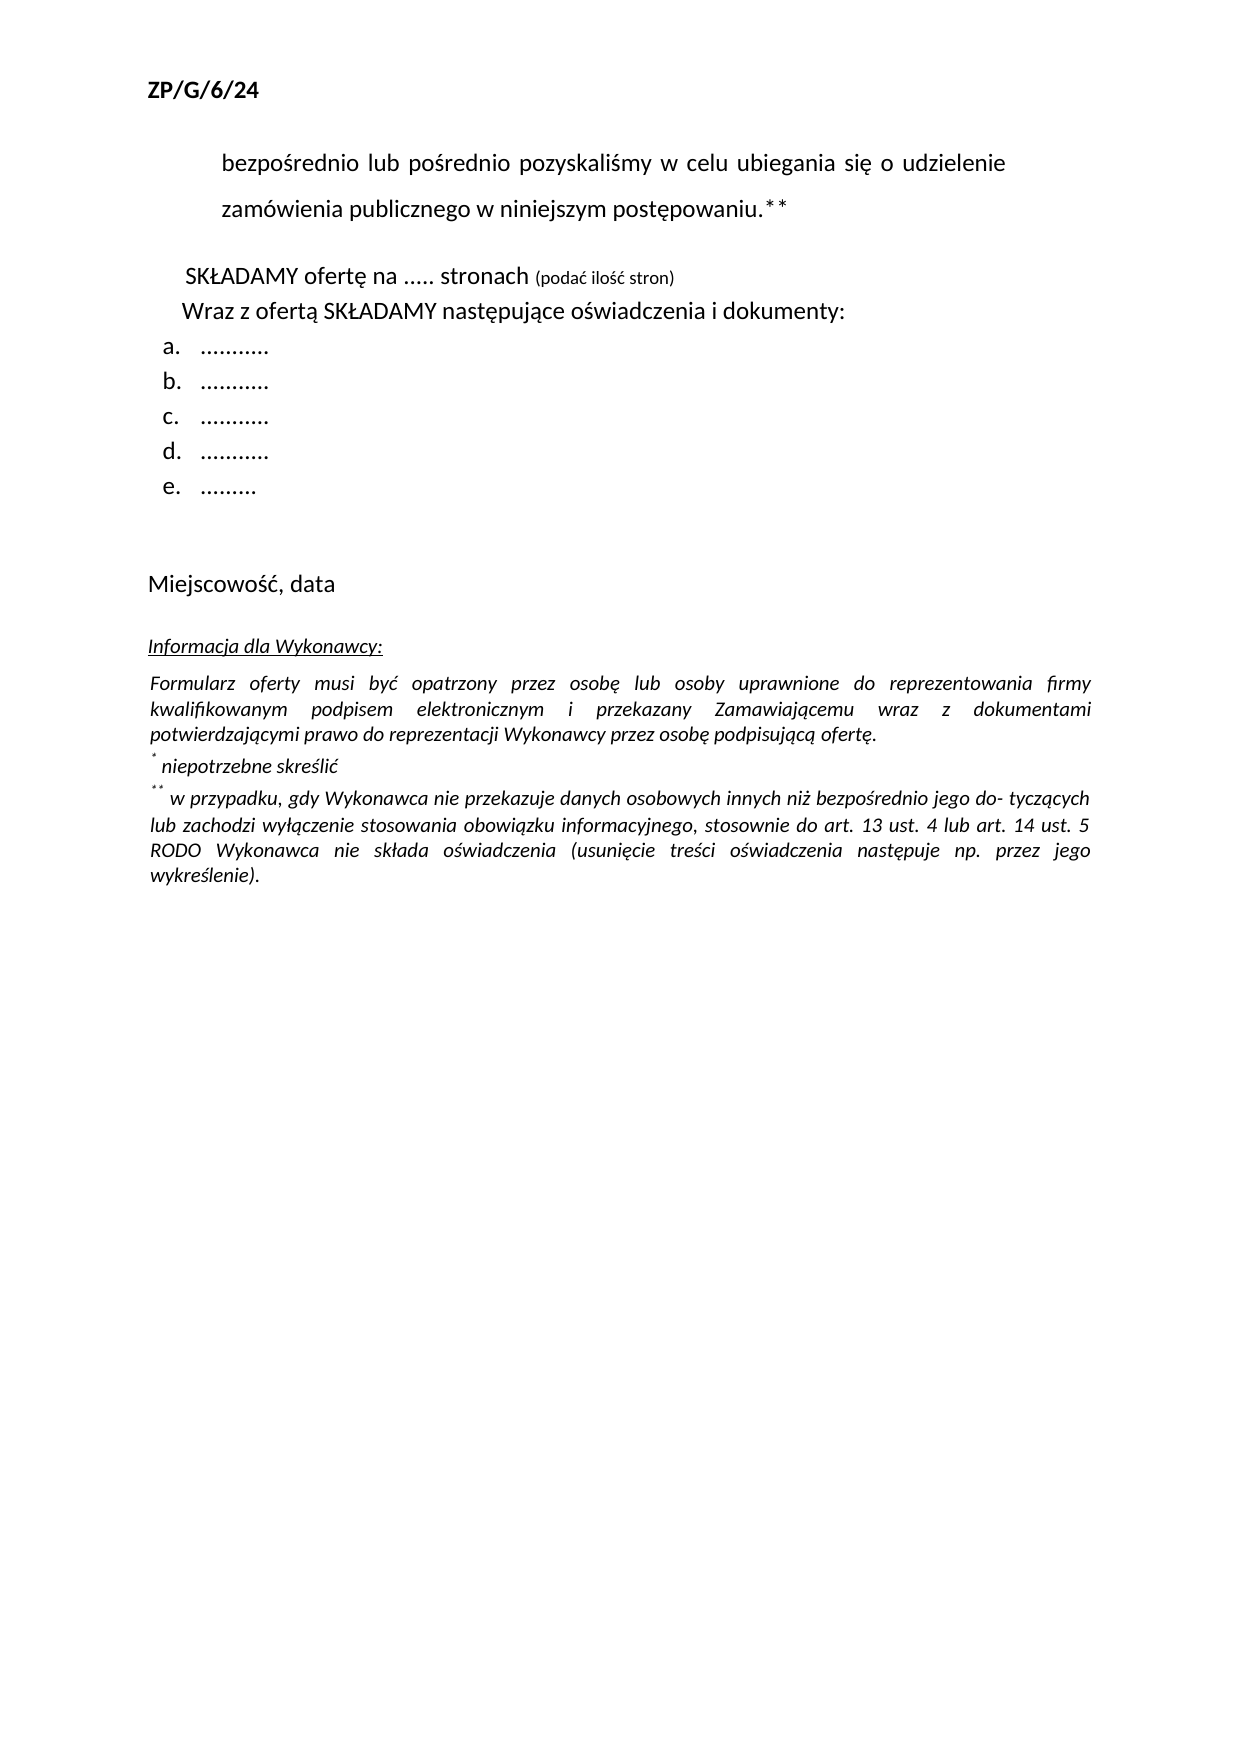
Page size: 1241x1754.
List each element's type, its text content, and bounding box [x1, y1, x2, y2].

list ........... [162, 435, 1109, 465]
list ........... [162, 330, 1109, 360]
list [148, 148, 1008, 224]
text Miejscowość, data [148, 568, 1094, 598]
text SKŁADAMY ofertę na ..... stronach (podać ilość stron) [185, 260, 1109, 290]
text Formularz oferty musi być opatrzony przez osobę lub osoby uprawnione do reprezentowania firmy kwalifikowanym podpisem elektronicznym i przekazany Zamawiającemu wraz z dokumentami potwierdzającymi prawo do reprezentacji Wykonawcy przez osobę podpisującą ofertę. [150, 671, 1094, 747]
list ......... [162, 470, 1109, 500]
text ** w przypadku, gdy Wykonawca nie przekazuje danych osobowych innych niż bezpośrednio jego do- tyczących lub zachodzi wyłączenie stosowania obowiązku informacyjnego, stosownie do art. 13 ust. 4 lub art. 14 ust. 5 RODO Wykonawca nie składa oświadczenia (usunięcie treści oświadczenia następuje np. przez jego wykreślenie). [150, 781, 1094, 888]
text Wraz z ofertą SKŁADAMY następujące oświadczenia i dokumenty: [148, 295, 1109, 325]
text * niepotrzebne skreślić [150, 749, 1094, 779]
list ........... [162, 365, 1109, 395]
text Informacja dla Wykonawcy: [148, 633, 1094, 658]
list ........... [162, 400, 1109, 430]
